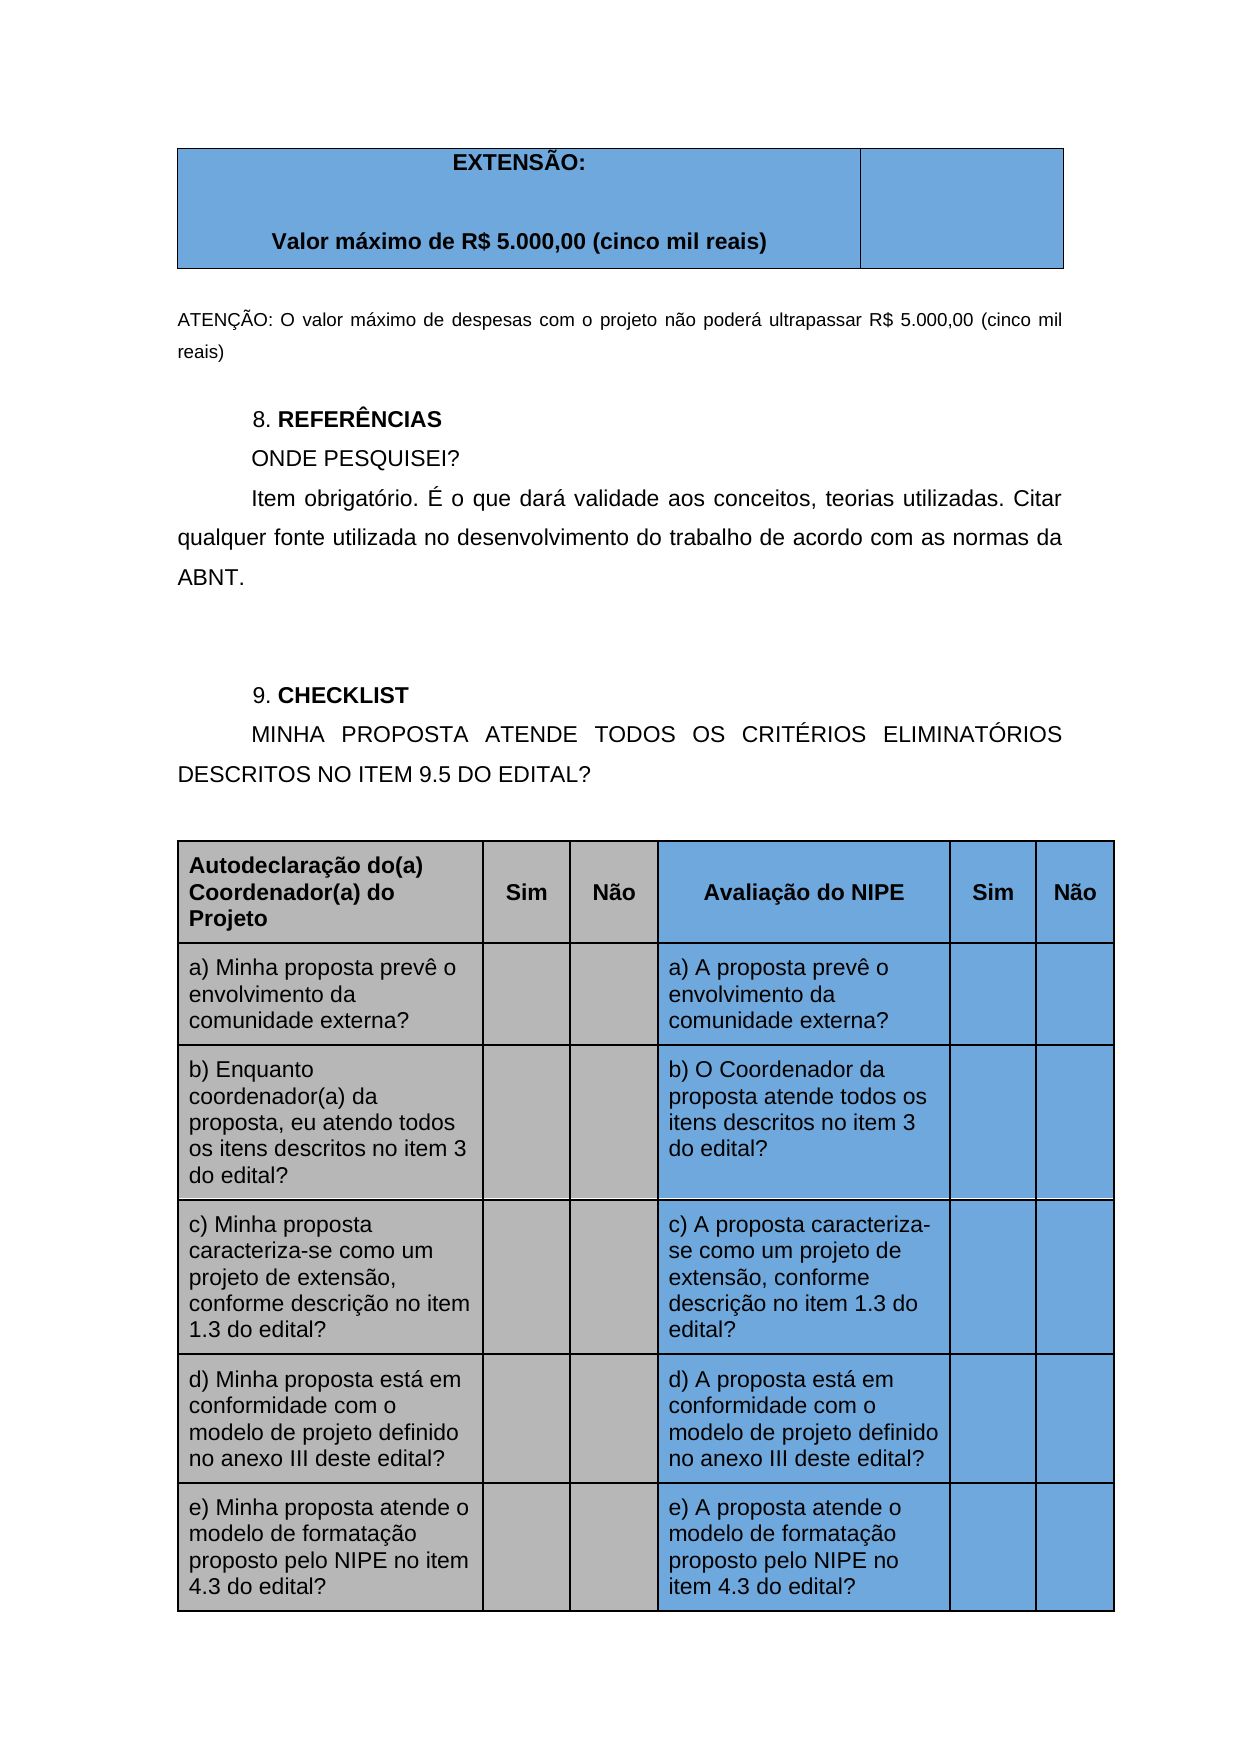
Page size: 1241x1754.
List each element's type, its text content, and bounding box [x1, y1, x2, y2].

table_header Sim [951, 842, 1035, 942]
table_cell [571, 1484, 657, 1610]
table_cell [951, 1484, 1035, 1610]
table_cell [178, 149, 860, 268]
table_cell [571, 1355, 657, 1482]
table_cell c) Minha proposta caracteriza-se como um projeto de extensão, conforme descrição no item 1.3 do edital? [179, 1201, 482, 1353]
table_cell d) Minha proposta está em conformidade com o modelo de projeto definido no anexo III deste edital? [179, 1355, 482, 1482]
text 9. CHECKLIST [177, 682, 1063, 708]
table_cell d) A proposta está em conformidade com o modelo de projeto definido no anexo III deste edital? [659, 1355, 949, 1482]
table_cell R$ [861, 149, 1063, 268]
table_cell a) Minha proposta prevê o envolvimento da comunidade externa? [179, 944, 482, 1044]
table_cell [484, 944, 569, 1044]
table_header Sim [484, 842, 569, 942]
table_header Não [571, 842, 657, 942]
table_cell [1037, 1355, 1113, 1482]
text ONDE PESQUISEI? [177, 445, 1063, 471]
table_cell [484, 1046, 569, 1198]
table_cell e) Minha proposta atende o modelo de formatação proposto pelo NIPE no item 4.3 do edital? [179, 1484, 482, 1610]
table_cell a) A proposta prevê o envolvimento da comunidade externa? [659, 944, 949, 1044]
table_cell [951, 1355, 1035, 1482]
table_header Não [1037, 842, 1113, 942]
table_cell [484, 1484, 569, 1610]
text Item obrigatório. É o que dará validade aos conceitos, teorias utilizadas. Citar qualquer fonte utilizada no desenvolvimento do trabalho de acordo com as normas da ABNT. [177, 484, 1063, 590]
table_cell b) O Coordenador da proposta atende todos os itens descritos no item 3 do edital? [659, 1046, 949, 1198]
text 8. REFERÊNCIAS [177, 406, 1063, 432]
table_cell [571, 944, 657, 1044]
table_cell [1037, 1201, 1113, 1353]
table_cell [571, 1201, 657, 1353]
table_cell [571, 1046, 657, 1198]
table_cell [1037, 1046, 1113, 1198]
table_cell e) A proposta atende o modelo de formatação proposto pelo NIPE no item 4.3 do edital? [659, 1484, 949, 1610]
text MINHA PROPOSTA ATENDE TODOS OS CRITÉRIOS ELIMINATÓRIOS DESCRITOS NO ITEM 9.5 DO EDITAL? [177, 721, 1063, 787]
table_cell [1037, 1484, 1113, 1610]
table_cell [951, 944, 1035, 1044]
text ATENÇÃO: O valor máximo de despesas com o projeto não poderá ultrapassar R$ 5.000,00 (cinco mil reais) [177, 309, 1063, 363]
table_cell [951, 1046, 1035, 1198]
table_cell [484, 1201, 569, 1353]
table_cell c) A proposta caracteriza-se como um projeto de extensão, conforme descrição no item 1.3 do edital? [659, 1201, 949, 1353]
table_header Avaliação do NIPE [659, 842, 949, 942]
table_cell [951, 1201, 1035, 1353]
table_header Autodeclaração do(a) Coordenador(a) do Projeto [179, 842, 482, 942]
table_cell b) Enquanto coordenador(a) da proposta, eu atendo todos os itens descritos no item 3 do edital? [179, 1046, 482, 1198]
table_cell [1037, 944, 1113, 1044]
table_cell [484, 1355, 569, 1482]
